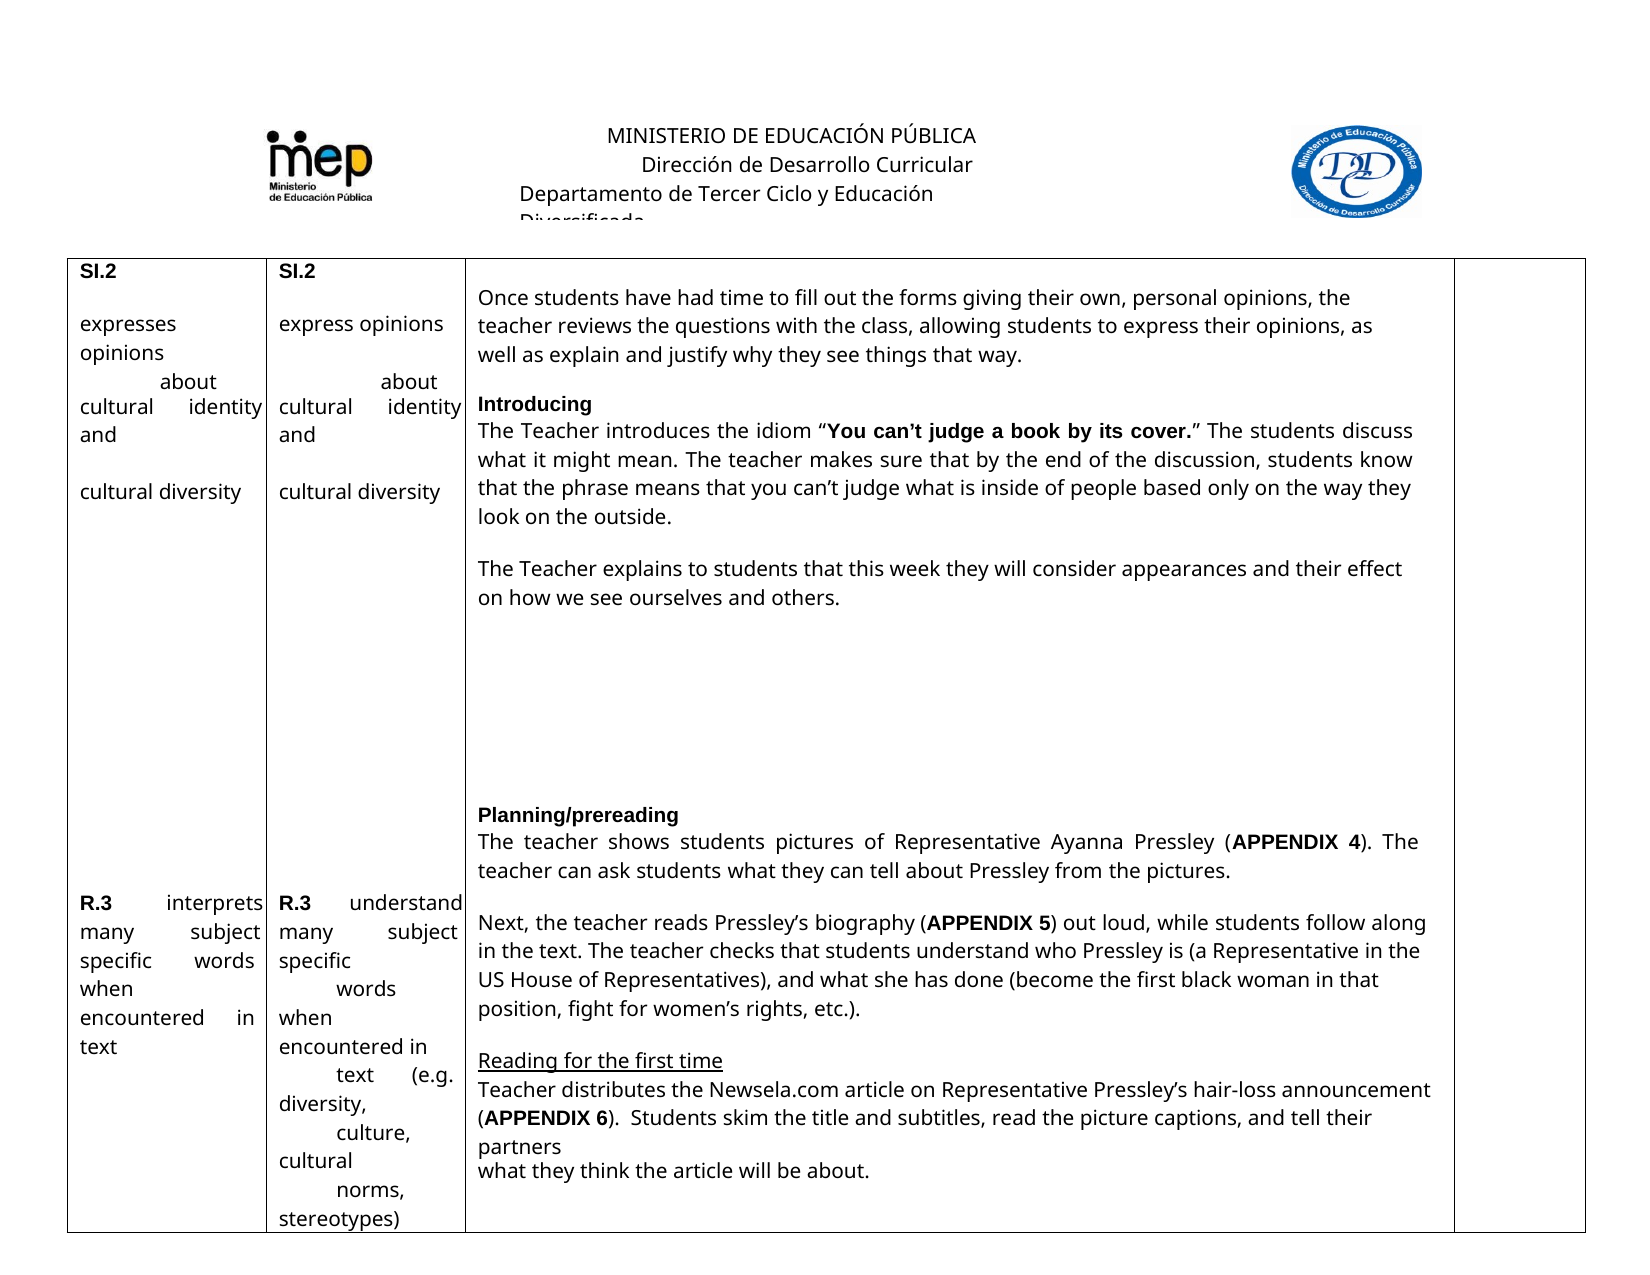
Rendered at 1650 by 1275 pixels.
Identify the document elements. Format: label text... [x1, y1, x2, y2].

picture [263, 129, 373, 201]
picture [1291, 125, 1422, 218]
table_header [1455, 259, 1585, 1232]
